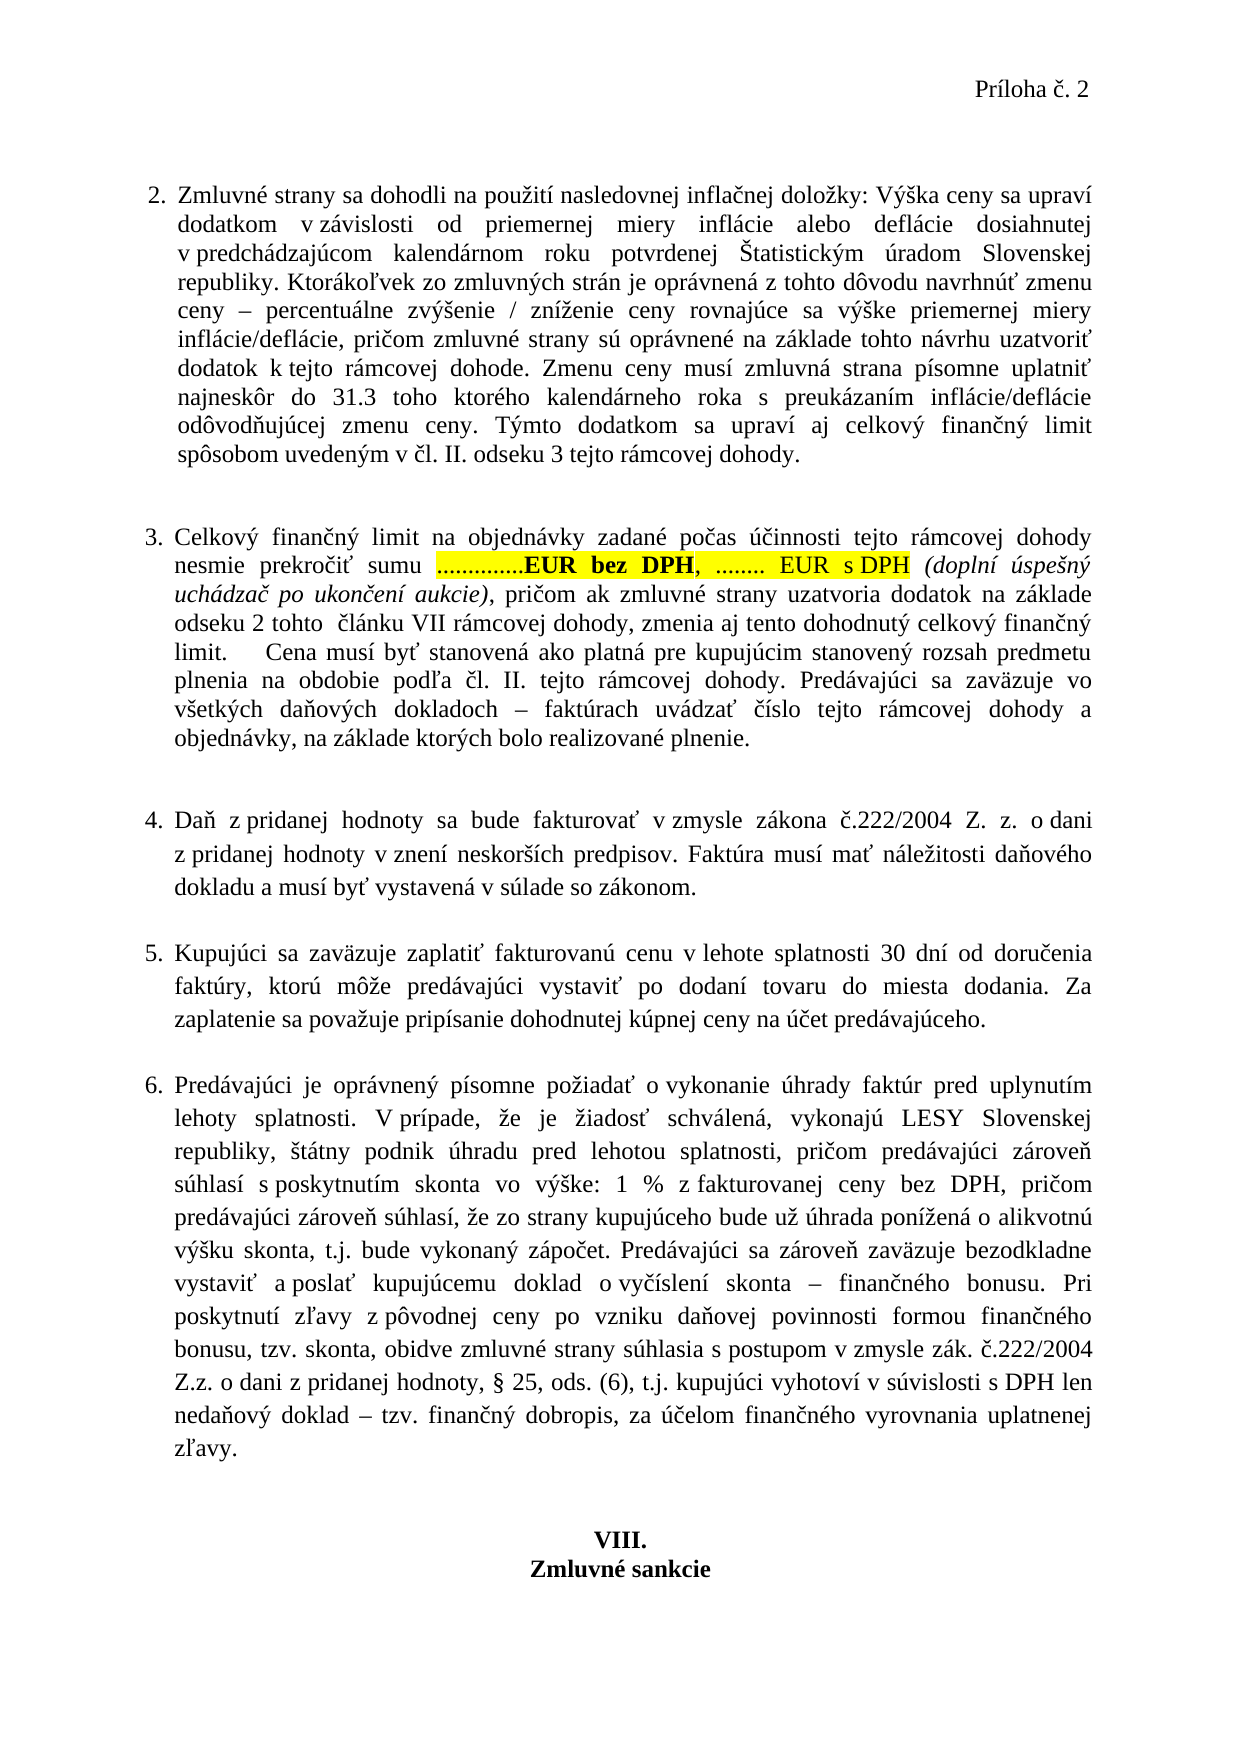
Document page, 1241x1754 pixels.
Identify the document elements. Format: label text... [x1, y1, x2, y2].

list Zmluvné strany sa dohodli na použití nasledovnej inflačnej doložky: Výška ceny sa upraví dodatkom v závislosti od priemernej miery inflácie alebo deflácie dosiahnutej v predchádzajúcom kalendárnom roku potvrdenej Štatistickým úradom Slovenskej republiky. Ktorákoľvek zo zmluvných strán je oprávnená z tohto dôvodu navrhnúť zmenu ceny – percentuálne zvýšenie / zníženie ceny rovnajúce sa výške priemernej miery inflácie/deflácie, pričom zmluvné strany sú oprávnené na základe tohto návrhu uzatvoriť dodatok k tejto rámcovej dohode. Zmenu ceny musí zmluvná strana písomne uplatniť najneskôr do 31.3 toho ktorého kalendárneho roka s preukázaním inflácie/deflácie odôvodňujúcej zmenu ceny. Týmto dodatkom sa upraví aj celkový finančný limit spôsobom uvedeným v čl. II. odseku 3 tejto rámcovej dohody. [148, 181, 1093, 468]
text VIII. [148, 1525, 1093, 1554]
list Predávajúci je oprávnený písomne požiadať o vykonanie úhrady faktúr pred uplynutím lehoty splatnosti. V prípade, že je žiadosť schválená, vykonajú LESY Slovenskej republiky, štátny podnik úhradu pred lehotou splatnosti, pričom predávajúci zároveň súhlasí s poskytnutím skonta vo výške: 1 % z fakturovanej ceny bez DPH, pričom predávajúci zároveň súhlasí, že zo strany kupujúceho bude už úhrada ponížená o alikvotnú výšku skonta, t.j. bude vykonaný zápočet. Predávajúci sa zároveň zaväzuje bezodkladne vystaviť a poslať kupujúcemu doklad o vyčíslení skonta – finančného bonusu. Pri poskytnutí zľavy z pôvodnej ceny po vzniku daňovej povinnosti formou finančného bonusu, tzv. skonta, obidve zmluvné strany súhlasia s postupom v zmysle zák. č.222/2004 Z.z. o dani z pridanej hodnoty, § 25, ods. (6), t.j. kupujúci vyhotoví v súvislosti s DPH len nedaňový doklad – tzv. finančný dobropis, za účelom finančného vyrovnania uplatnenej zľavy. [144, 1070, 1093, 1462]
list Celkový finančný limit na objednávky zadané počas účinnosti tejto rámcovej dohody nesmie prekročiť sumu ..............EUR bez DPH, ........ EUR s DPH (doplní úspešný uchádzač po ukončení aukcie), pričom ak zmluvné strany uzatvoria dodatok na základe odseku 2 tohto článku VII rámcovej dohody, zmenia aj tento dohodnutý celkový finančný limit. Cena musí byť stanovená ako platná pre kupujúcim stanovený rozsah predmetu plnenia na obdobie podľa čl. II. tejto rámcovej dohody. Predávajúci sa zaväzuje vo všetkých daňových dokladoch – faktúrach uvádzať číslo tejto rámcovej dohody a objednávky, na základe ktorých bolo realizované plnenie. [144, 522, 1093, 752]
list Kupujúci sa zaväzuje zaplatiť fakturovanú cenu v lehote splatnosti 30 dní od doručenia faktúry, ktorú môže predávajúci vystaviť po dodaní tovaru do miesta dodania. Za zaplatenie sa považuje pripísanie dohodnutej kúpnej ceny na účet predávajúceho. [144, 938, 1093, 1032]
text Zmluvné sankcie [148, 1554, 1093, 1583]
list Daň z pridanej hodnoty sa bude fakturovať v zmysle zákona č.222/2004 Z. z. o dani z pridanej hodnoty v znení neskorších predpisov. Faktúra musí mať náležitosti daňového dokladu a musí byť vystavená v súlade so zákonom. [144, 806, 1093, 900]
